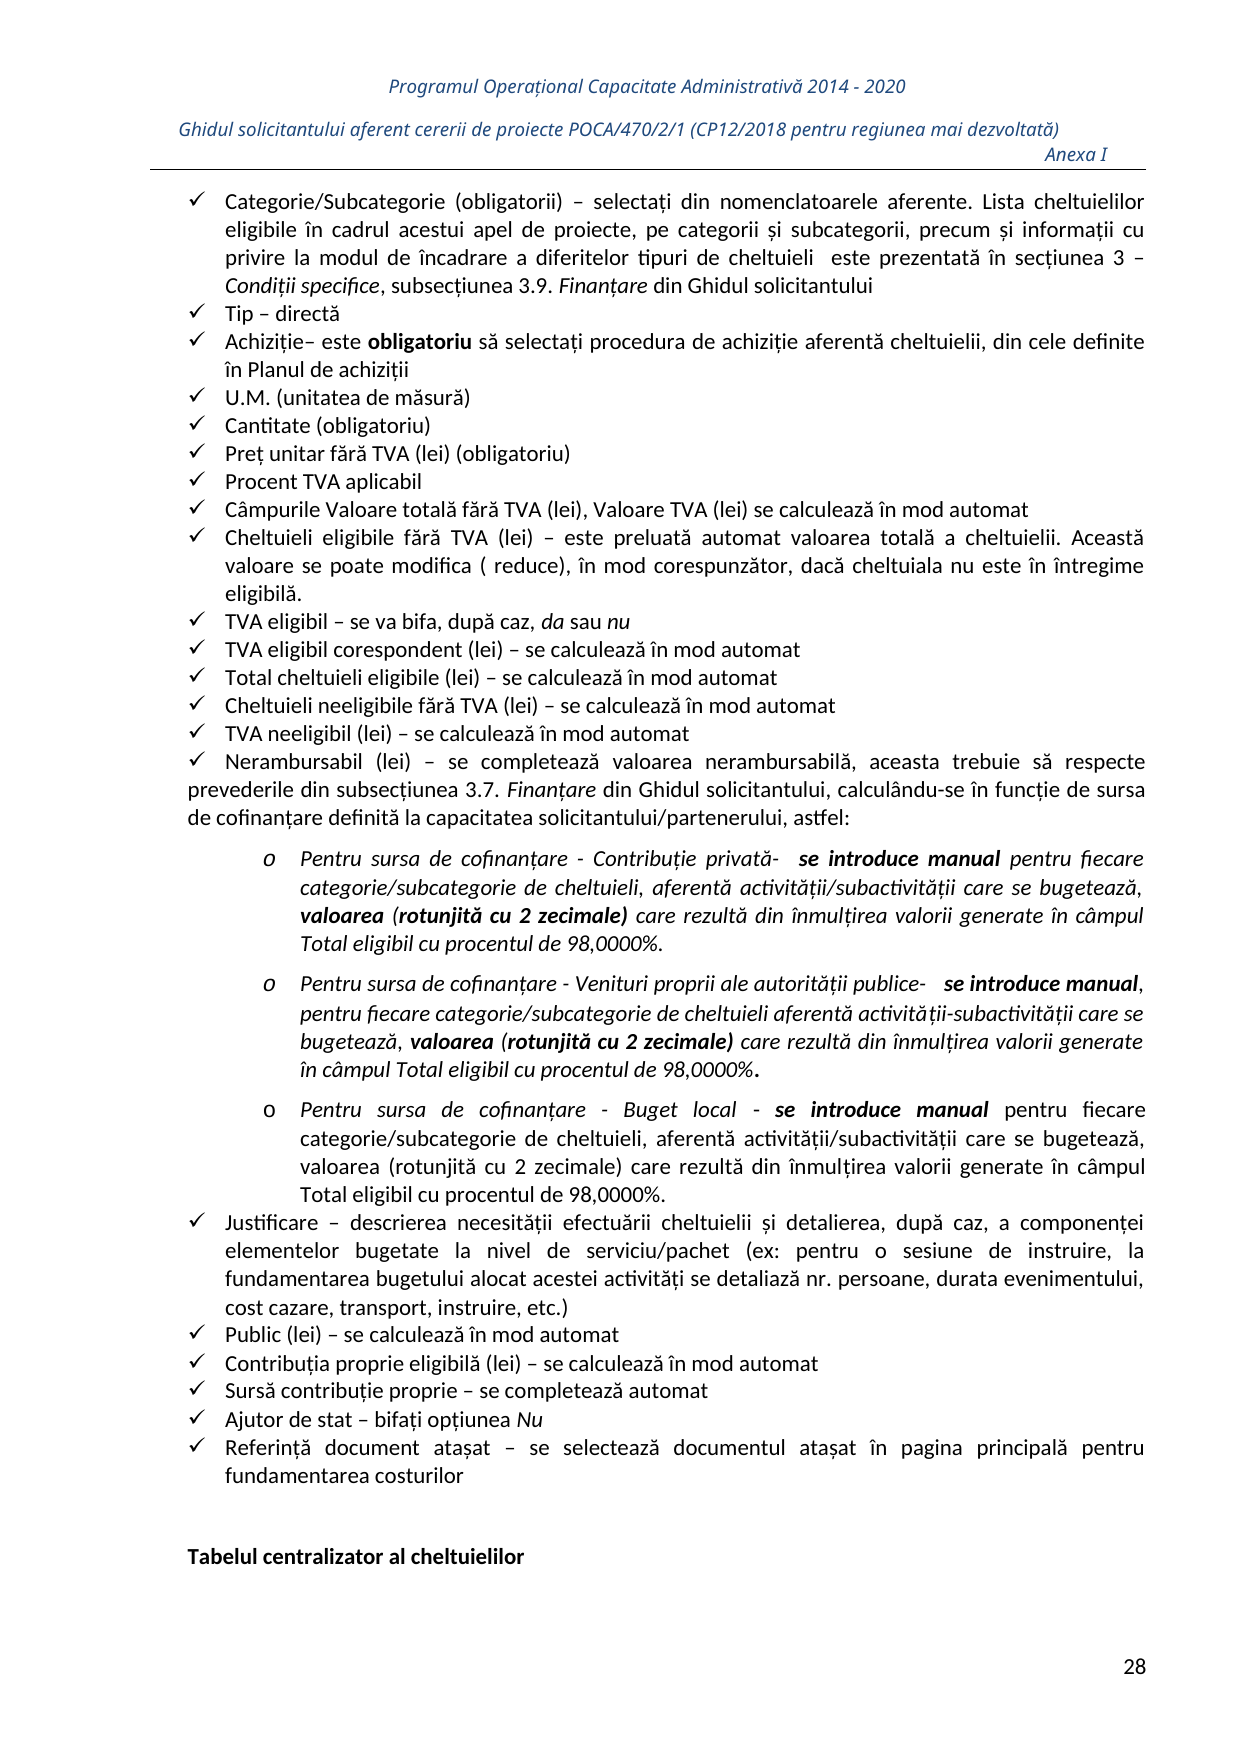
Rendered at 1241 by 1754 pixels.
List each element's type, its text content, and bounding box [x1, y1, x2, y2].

list U.M. (unitatea de măsură) [187, 383, 1146, 411]
list TVA eligibil corespondent (lei) – se calculează în mod automat [187, 635, 1146, 663]
list TVA eligibil – se va bifa, după caz, da sau nu [187, 607, 1146, 635]
list Nerambursabil (lei) – se completează valoarea nerambursabilă, aceasta trebuie să respecte prevederile din subsecțiunea 3.7. Finanțare din Ghidul solicitantului, calculându-se în funcție de sursa de cofinanțare definită la capacitatea solicitantului/partenerului, astfel: [187, 747, 1146, 831]
text Tabelul centralizator al cheltuielilor [187, 1542, 1146, 1570]
list Câmpurile Valoare totală fără TVA (lei), Valoare TVA (lei) se calculează în mod automat [187, 495, 1146, 523]
list Sursă contribuție proprie – se completează automat [187, 1377, 1146, 1405]
list Ajutor de stat – bifați opțiunea Nu [187, 1405, 1146, 1433]
list Categorie/Subcategorie (obligatorii) – selectați din nomenclatoarele aferente. Lista cheltuielilor eligibile în cadrul acestui apel de proiecte, pe categorii și subcategorii, precum și informații cu privire la modul de încadrare a diferitelor tipuri de cheltuieli este prezentată în secțiunea 3 –Condiții specifice, subsecțiunea 3.9. Finanțare din Ghidul solicitantului [187, 187, 1146, 299]
list Cheltuieli neeligibile fără TVA (lei) – se calculează în mod automat [187, 691, 1146, 719]
list Pentru sursa de cofinanțare - Contribuție privată- se introduce manual pentru fiecare categorie/subcategorie de cheltuieli, aferentă activității/subactivității care se bugetează, valoarea (rotunjită cu 2 zecimale) care rezultă din înmulţirea valorii generate în câmpul Total eligibil cu procentul de 98,0000%. [262, 844, 1146, 957]
list Pentru sursa de cofinanțare - Venituri proprii ale autorității publice- se introduce manual, pentru fiecare categorie/subcategorie de cheltuieli aferentă activităţii-subactivităţii care se bugetează, valoarea (rotunjită cu 2 zecimale) care rezultă din înmulţirea valorii generate în câmpul Total eligibil cu procentul de 98,0000%. [262, 969, 1146, 1083]
list Cantitate (obligatoriu) [187, 411, 1146, 439]
list Referință document atașat – se selectează documentul atașat în pagina principală pentru fundamentarea costurilor [187, 1433, 1146, 1489]
list Cheltuieli eligibile fără TVA (lei) – este preluată automat valoarea totală a cheltuielii. Această valoare se poate modifica ( reduce), în mod corespunzător, dacă cheltuiala nu este în întregime eligibilă. [187, 523, 1146, 607]
list Public (lei) – se calculează în mod automat [187, 1321, 1146, 1349]
list TVA neeligibil (lei) – se calculează în mod automat [187, 719, 1146, 747]
list Pentru sursa de cofinanțare - Buget local - se introduce manual pentru fiecare categorie/subcategorie de cheltuieli, aferentă activității/subactivității care se bugetează, valoarea (rotunjită cu 2 zecimale) care rezultă din înmulţirea valorii generate în câmpul Total eligibil cu procentul de 98,0000%. [262, 1095, 1146, 1208]
list Total cheltuieli eligibile (lei) – se calculează în mod automat [187, 663, 1146, 691]
list Achiziție– este obligatoriu să selectați procedura de achiziție aferentă cheltuielii, din cele definite în Planul de achiziții [187, 327, 1146, 383]
list Tip – directă [187, 299, 1146, 327]
list Contribuția proprie eligibilă (lei) – se calculează în mod automat [187, 1349, 1146, 1377]
list Procent TVA aplicabil [187, 467, 1146, 495]
list Justificare – descrierea necesității efectuării cheltuielii și detalierea, după caz, a componenței elementelor bugetate la nivel de serviciu/pachet (ex: pentru o sesiune de instruire, la fundamentarea bugetului alocat acestei activități se detaliază nr. persoane, durata evenimentului, cost cazare, transport, instruire, etc.) [187, 1208, 1146, 1321]
list Preț unitar fără TVA (lei) (obligatoriu) [187, 439, 1146, 467]
